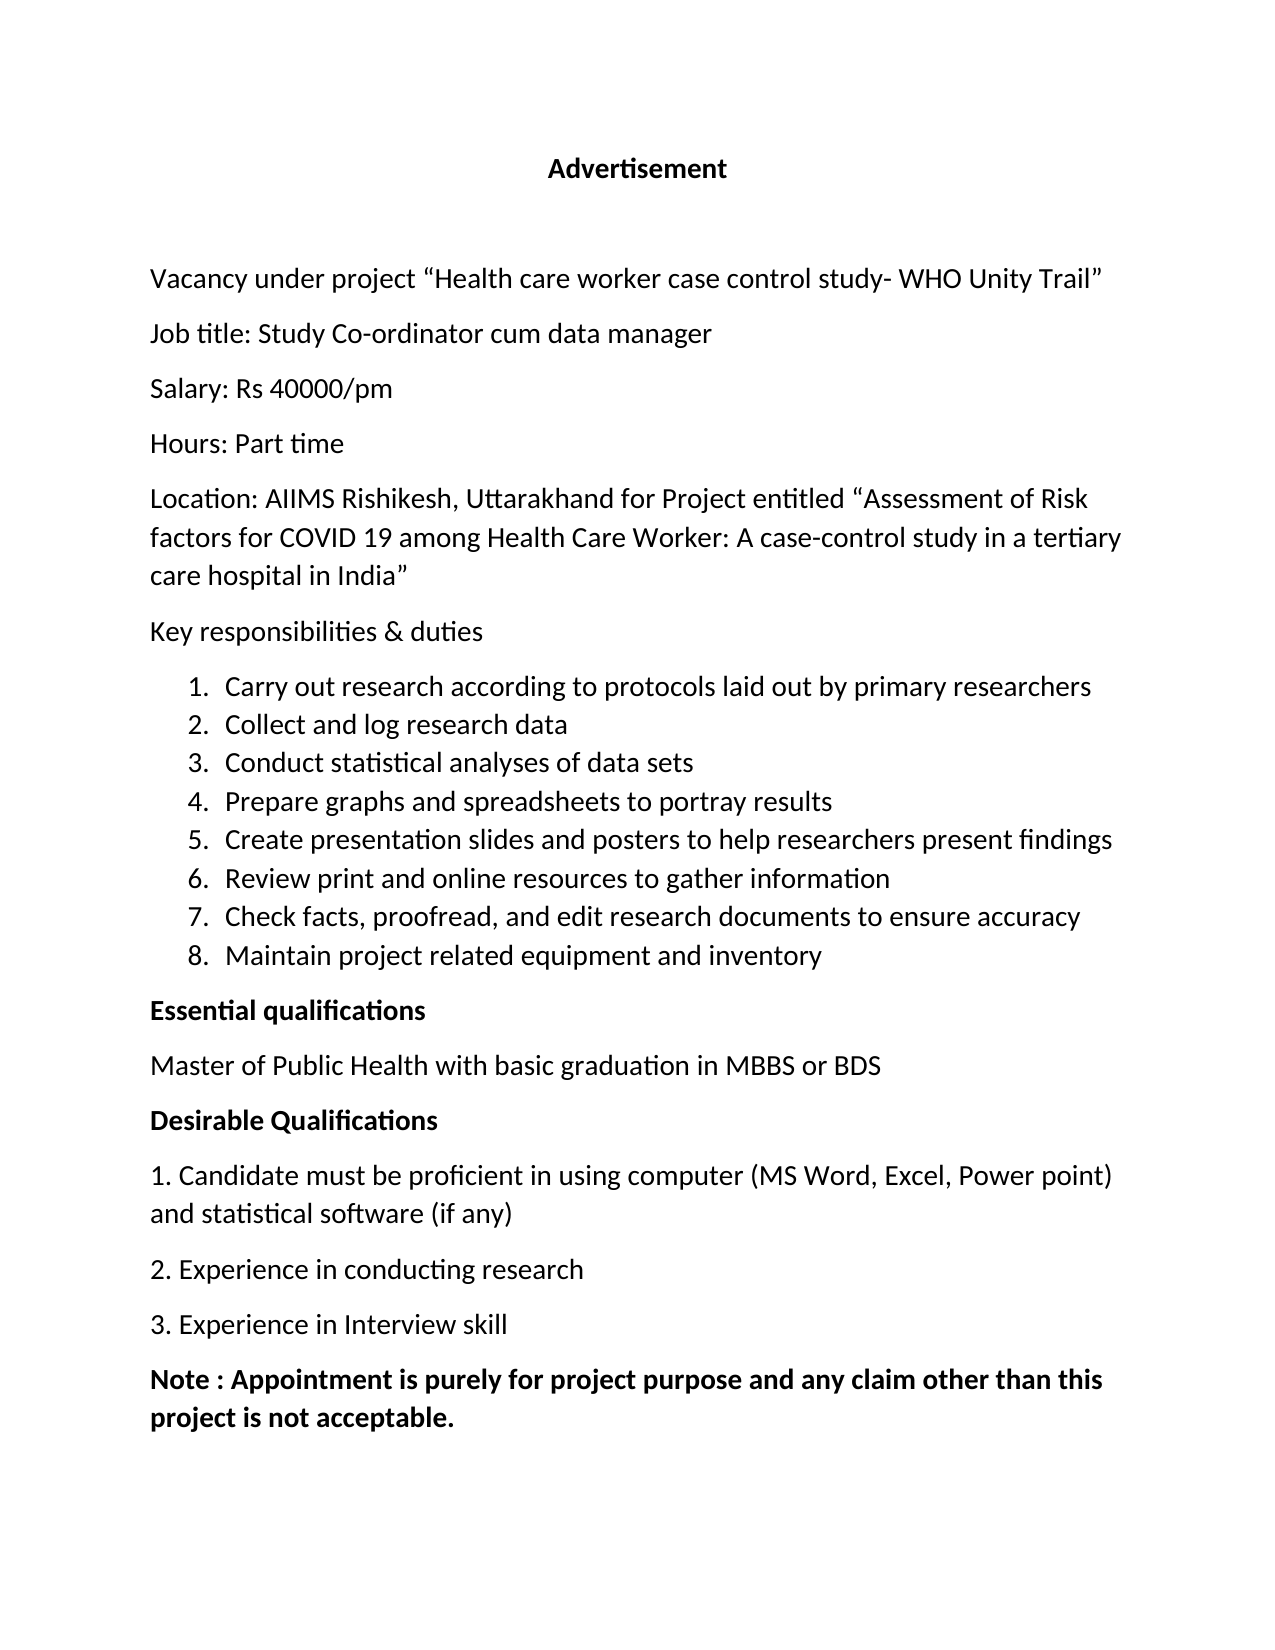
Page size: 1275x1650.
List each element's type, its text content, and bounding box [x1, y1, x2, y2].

list Maintain project related equipment and inventory [187, 937, 1125, 972]
text Salary: Rs 40000/pm [150, 370, 1125, 406]
text Desirable Qualifications [150, 1102, 1125, 1138]
text Advertisement [150, 150, 1125, 186]
text Location: AIIMS Rishikesh, Uttarakhand for Project entitled “Assessment of Risk factors for COVID 19 among Health Care Worker: A case-control study in a tertiary care hospital in India” [150, 481, 1125, 593]
text Essential qualifications [150, 992, 1125, 1027]
text 3. Experience in Interview skill [150, 1306, 1125, 1341]
text 1. Candidate must be proficient in using computer (MS Word, Excel, Power point) and statistical software (if any) [150, 1157, 1125, 1231]
list Conduct statistical analyses of data sets [187, 744, 1125, 780]
text Hours: Part time [150, 426, 1125, 461]
text Key responsibilities & duties [150, 613, 1125, 648]
list Collect and log research data [187, 706, 1125, 742]
list Create presentation slides and posters to help researchers present findings [187, 821, 1125, 857]
text Vacancy under project “Health care worker case control study- WHO Unity Trail” [150, 260, 1125, 296]
text Note : Appointment is purely for project purpose and any claim other than this project is not acceptable. [150, 1361, 1125, 1435]
list Check facts, proofread, and edit research documents to ensure accuracy [187, 898, 1125, 934]
text 2. Experience in conducting research [150, 1251, 1125, 1286]
list Prepare graphs and spreadsheets to portray results [187, 783, 1125, 819]
text Master of Public Health with basic graduation in MBBS or BDS [150, 1047, 1125, 1083]
list Carry out research according to protocols laid out by primary researchers [187, 668, 1125, 703]
text Job title: Study Co-ordinator cum data manager [150, 315, 1125, 351]
list Review print and online resources to gather information [187, 860, 1125, 896]
